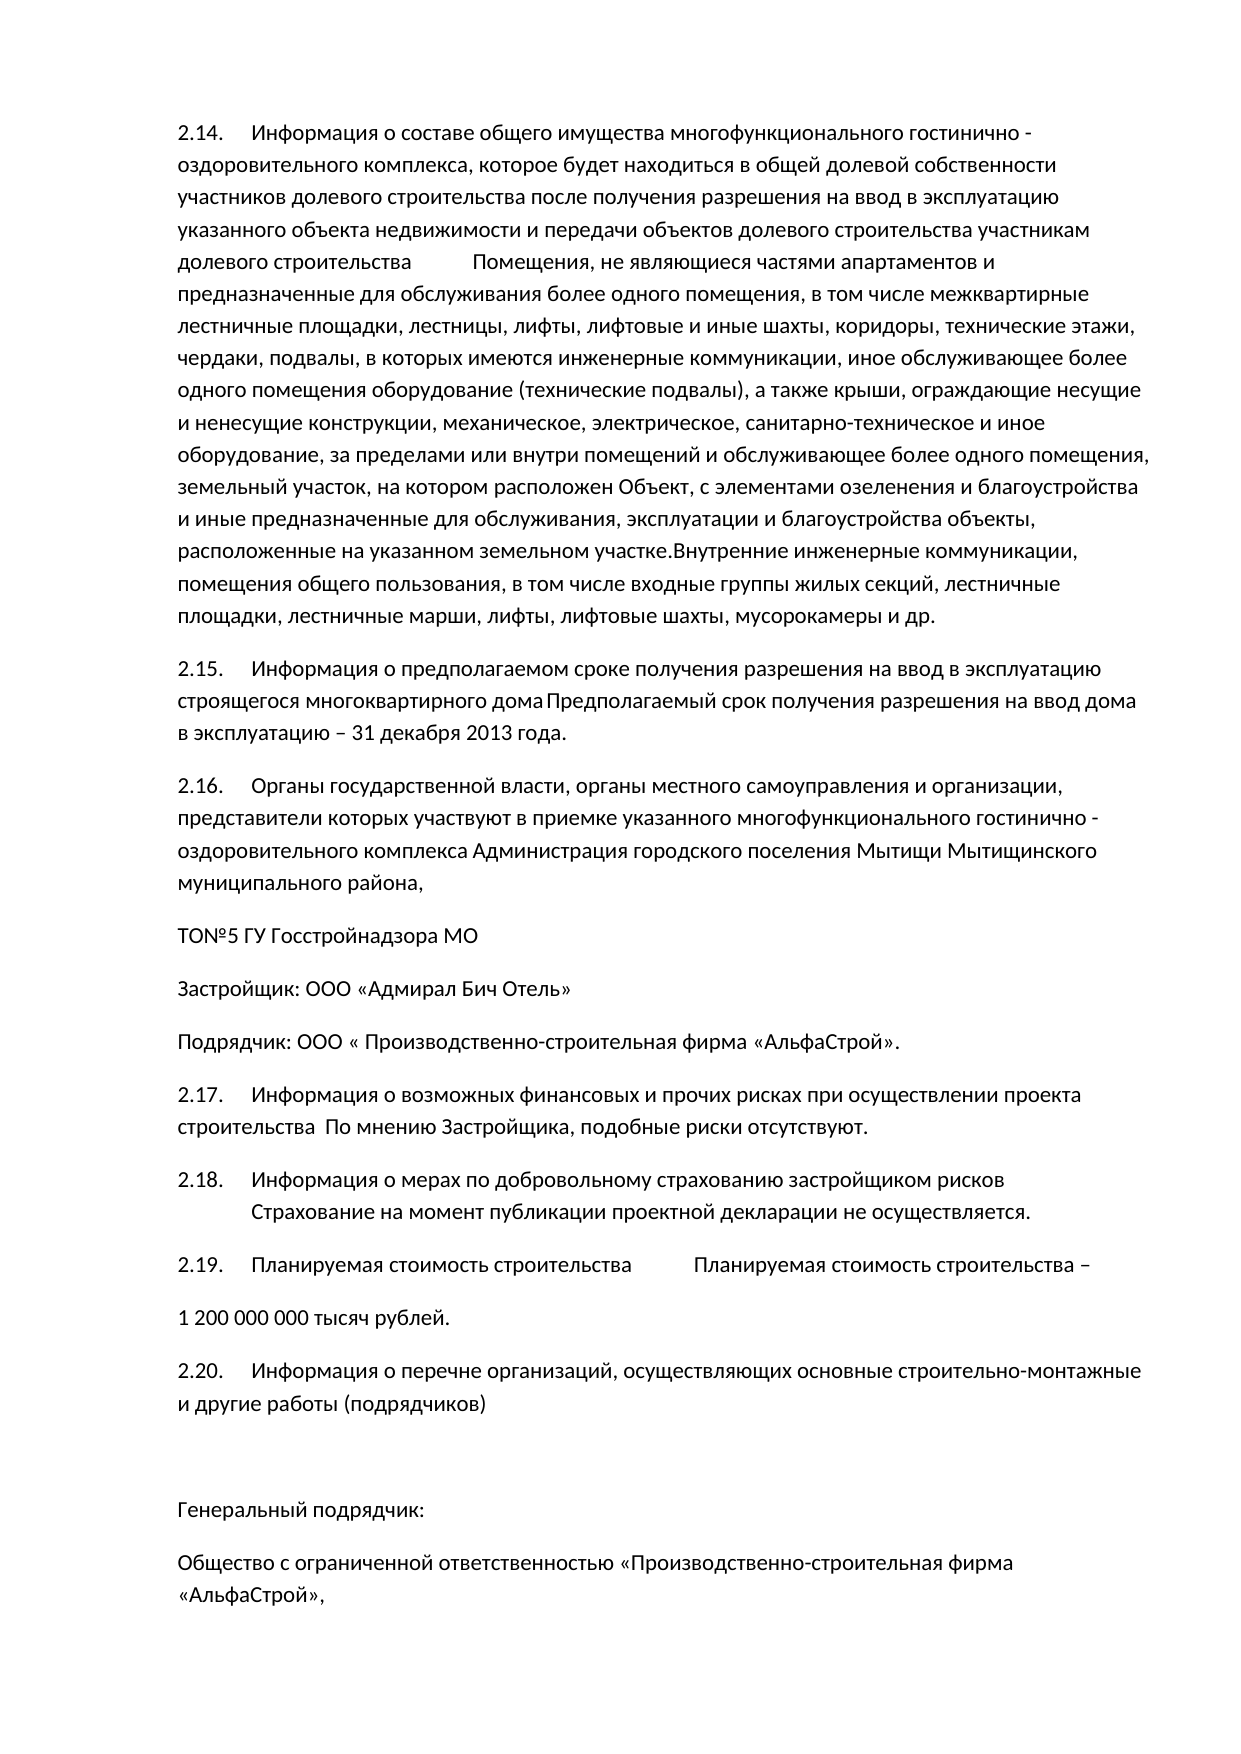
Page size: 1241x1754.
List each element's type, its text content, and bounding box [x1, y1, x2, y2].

text 1 200 000 000 тысяч рублей. [177, 1303, 1152, 1331]
text 2.14. Информация о составе общего имущества многофункционального гостинично - оздоровительного комплекса, которое будет находиться в общей долевой собственности участников долевого строительства после получения разрешения на ввод в эксплуатацию указанного объекта недвижимости и передачи объектов долевого строительства участникам долевого строительства Помещения, не являющиеся частями апартаментов и предназначенные для обслуживания более одного помещения, в том числе межквартирные лестничные площадки, лестницы, лифты, лифтовые и иные шахты, коридоры, технические этажи, чердаки, подвалы, в которых имеются инженерные коммуникации, иное обслуживающее более одного помещения оборудование (технические подвалы), а также крыши, ограждающие несущие и ненесущие конструкции, механическое, электрическое, санитарно-техническое и иное оборудование, за пределами или внутри помещений и обслуживающее более одного помещения, земельный участок, на котором расположен Объект, с элементами озеленения и благоустройства и иные предназначенные для обслуживания, эксплуатации и благоустройства объекты, расположенные на указанном земельном участке.Внутренние инженерные коммуникации, помещения общего пользования, в том числе входные группы жилых секций, лестничные площадки, лестничные марши, лифты, лифтовые шахты, мусорокамеры и др. [177, 118, 1152, 629]
text 2.19. Планируемая стоимость строительства Планируемая стоимость строительства – [177, 1250, 1152, 1278]
text Подрядчик: ООО « Производственно-строительная фирма «АльфаСтрой». [177, 1027, 1152, 1055]
text Застройщик: ООО «Адмирал Бич Отель» [177, 974, 1152, 1002]
text ТО№5 ГУ Госстройнадзора МО [177, 921, 1152, 949]
text Общество с ограниченной ответственностью «Производственно-строительная фирма «АльфаСтрой», [177, 1548, 1152, 1608]
text 2.18. Информация о мерах по добровольному страхованию застройщиком рисков Страхование на момент публикации проектной декларации не осуществляется. [177, 1165, 1152, 1225]
text 2.16. Органы государственной власти, органы местного самоуправления и организации, представители которых участвуют в приемке указанного многофункционального гостинично - оздоровительного комплекса Администрация городского поселения Мытищи Мытищинского муниципального района, [177, 771, 1152, 896]
text 2.15. Информация о предполагаемом сроке получения разрешения на ввод в эксплуатацию строящегося многоквартирного дома Предполагаемый срок получения разрешения на ввод дома в эксплуатацию – 31 декабря 2013 года. [177, 654, 1152, 746]
text 2.20. Информация о перечне организаций, осуществляющих основные строительно-монтажные и другие работы (подрядчиков) [177, 1356, 1152, 1417]
text Генеральный подрядчик: [177, 1495, 1152, 1523]
text 2.17. Информация о возможных финансовых и прочих рисках при осуществлении проекта строительства По мнению Застройщика, подобные риски отсутствуют. [177, 1080, 1152, 1140]
